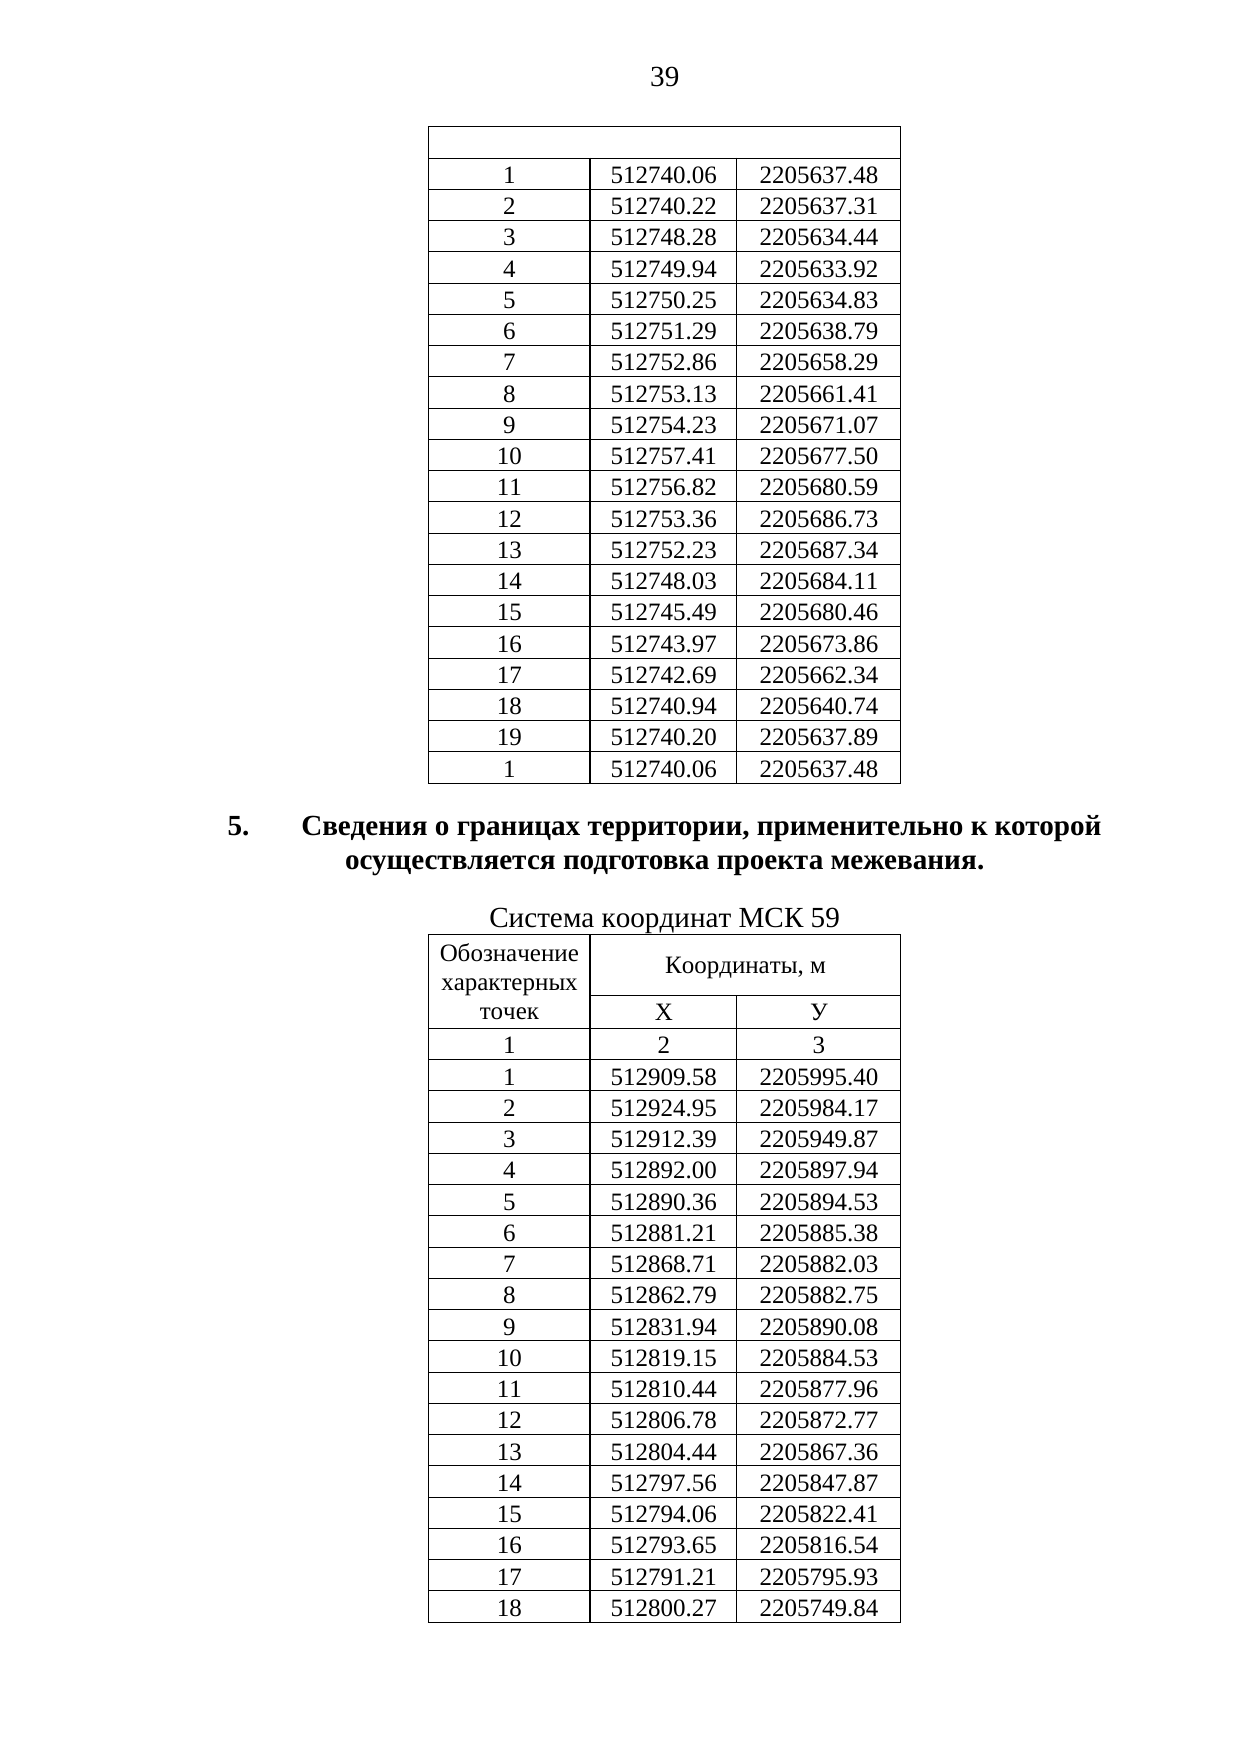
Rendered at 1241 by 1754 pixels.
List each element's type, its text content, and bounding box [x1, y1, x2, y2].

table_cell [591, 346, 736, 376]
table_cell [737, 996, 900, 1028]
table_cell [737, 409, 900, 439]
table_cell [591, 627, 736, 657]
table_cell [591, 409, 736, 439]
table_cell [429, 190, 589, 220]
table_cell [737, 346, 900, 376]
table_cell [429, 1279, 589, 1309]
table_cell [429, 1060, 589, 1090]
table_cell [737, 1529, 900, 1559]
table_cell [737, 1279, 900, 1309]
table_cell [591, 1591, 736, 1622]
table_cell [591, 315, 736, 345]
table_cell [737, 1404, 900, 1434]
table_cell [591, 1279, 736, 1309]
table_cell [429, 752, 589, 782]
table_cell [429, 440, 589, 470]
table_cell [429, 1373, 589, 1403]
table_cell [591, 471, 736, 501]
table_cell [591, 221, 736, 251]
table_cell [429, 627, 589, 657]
list Система координат МСК 59 [148, 901, 1181, 934]
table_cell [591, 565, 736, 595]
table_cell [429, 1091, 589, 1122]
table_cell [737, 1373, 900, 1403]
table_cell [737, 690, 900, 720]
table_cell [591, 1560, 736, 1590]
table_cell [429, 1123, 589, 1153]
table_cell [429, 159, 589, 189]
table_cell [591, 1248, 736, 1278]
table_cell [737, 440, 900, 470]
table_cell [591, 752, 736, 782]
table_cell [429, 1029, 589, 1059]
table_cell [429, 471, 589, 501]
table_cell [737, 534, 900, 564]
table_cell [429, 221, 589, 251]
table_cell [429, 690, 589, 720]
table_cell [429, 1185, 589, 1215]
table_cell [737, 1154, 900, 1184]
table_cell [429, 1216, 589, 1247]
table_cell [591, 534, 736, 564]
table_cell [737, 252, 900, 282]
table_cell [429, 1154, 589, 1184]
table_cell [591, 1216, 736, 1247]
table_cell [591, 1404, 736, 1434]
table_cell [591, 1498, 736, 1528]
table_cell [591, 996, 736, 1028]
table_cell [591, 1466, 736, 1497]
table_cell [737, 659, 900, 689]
subtitle Сведения о границах территории, применительно к которой осуществляется подготовка проекта межевания. [148, 808, 1181, 876]
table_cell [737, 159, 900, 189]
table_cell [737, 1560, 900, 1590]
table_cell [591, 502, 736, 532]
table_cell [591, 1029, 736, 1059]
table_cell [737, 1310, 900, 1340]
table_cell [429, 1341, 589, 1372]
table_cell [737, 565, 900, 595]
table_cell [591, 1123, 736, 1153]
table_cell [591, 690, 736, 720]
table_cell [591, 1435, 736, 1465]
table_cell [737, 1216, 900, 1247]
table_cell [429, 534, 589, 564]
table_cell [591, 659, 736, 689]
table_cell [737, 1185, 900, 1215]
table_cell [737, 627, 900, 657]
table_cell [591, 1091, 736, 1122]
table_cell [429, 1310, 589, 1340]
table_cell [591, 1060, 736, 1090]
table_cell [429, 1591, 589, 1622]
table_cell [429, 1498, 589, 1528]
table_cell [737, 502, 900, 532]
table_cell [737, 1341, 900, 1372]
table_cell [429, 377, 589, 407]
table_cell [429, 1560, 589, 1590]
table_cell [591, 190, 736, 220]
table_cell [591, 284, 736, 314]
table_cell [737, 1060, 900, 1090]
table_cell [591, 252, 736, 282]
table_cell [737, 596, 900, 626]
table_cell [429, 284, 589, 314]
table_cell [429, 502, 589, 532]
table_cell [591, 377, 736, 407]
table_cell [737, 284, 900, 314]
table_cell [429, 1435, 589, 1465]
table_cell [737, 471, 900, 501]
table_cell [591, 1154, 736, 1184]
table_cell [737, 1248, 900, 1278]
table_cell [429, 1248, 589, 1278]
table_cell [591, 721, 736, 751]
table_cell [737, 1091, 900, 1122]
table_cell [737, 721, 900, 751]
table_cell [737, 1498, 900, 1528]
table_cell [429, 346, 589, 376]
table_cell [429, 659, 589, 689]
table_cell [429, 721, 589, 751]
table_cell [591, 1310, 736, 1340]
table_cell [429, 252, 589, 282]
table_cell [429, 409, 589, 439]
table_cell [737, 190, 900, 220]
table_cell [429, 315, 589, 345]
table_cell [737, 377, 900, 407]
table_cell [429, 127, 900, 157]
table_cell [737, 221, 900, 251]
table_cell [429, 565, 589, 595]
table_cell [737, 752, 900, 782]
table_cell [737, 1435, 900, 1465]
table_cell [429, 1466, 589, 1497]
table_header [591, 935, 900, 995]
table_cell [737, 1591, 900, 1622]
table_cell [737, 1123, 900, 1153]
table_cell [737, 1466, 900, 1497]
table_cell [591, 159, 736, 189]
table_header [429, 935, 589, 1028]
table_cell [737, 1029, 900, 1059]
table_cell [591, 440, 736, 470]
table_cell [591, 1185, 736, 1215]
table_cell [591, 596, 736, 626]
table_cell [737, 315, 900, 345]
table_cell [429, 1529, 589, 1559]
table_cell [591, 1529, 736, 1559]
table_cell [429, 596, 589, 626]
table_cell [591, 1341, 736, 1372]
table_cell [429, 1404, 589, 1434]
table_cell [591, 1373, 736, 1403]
